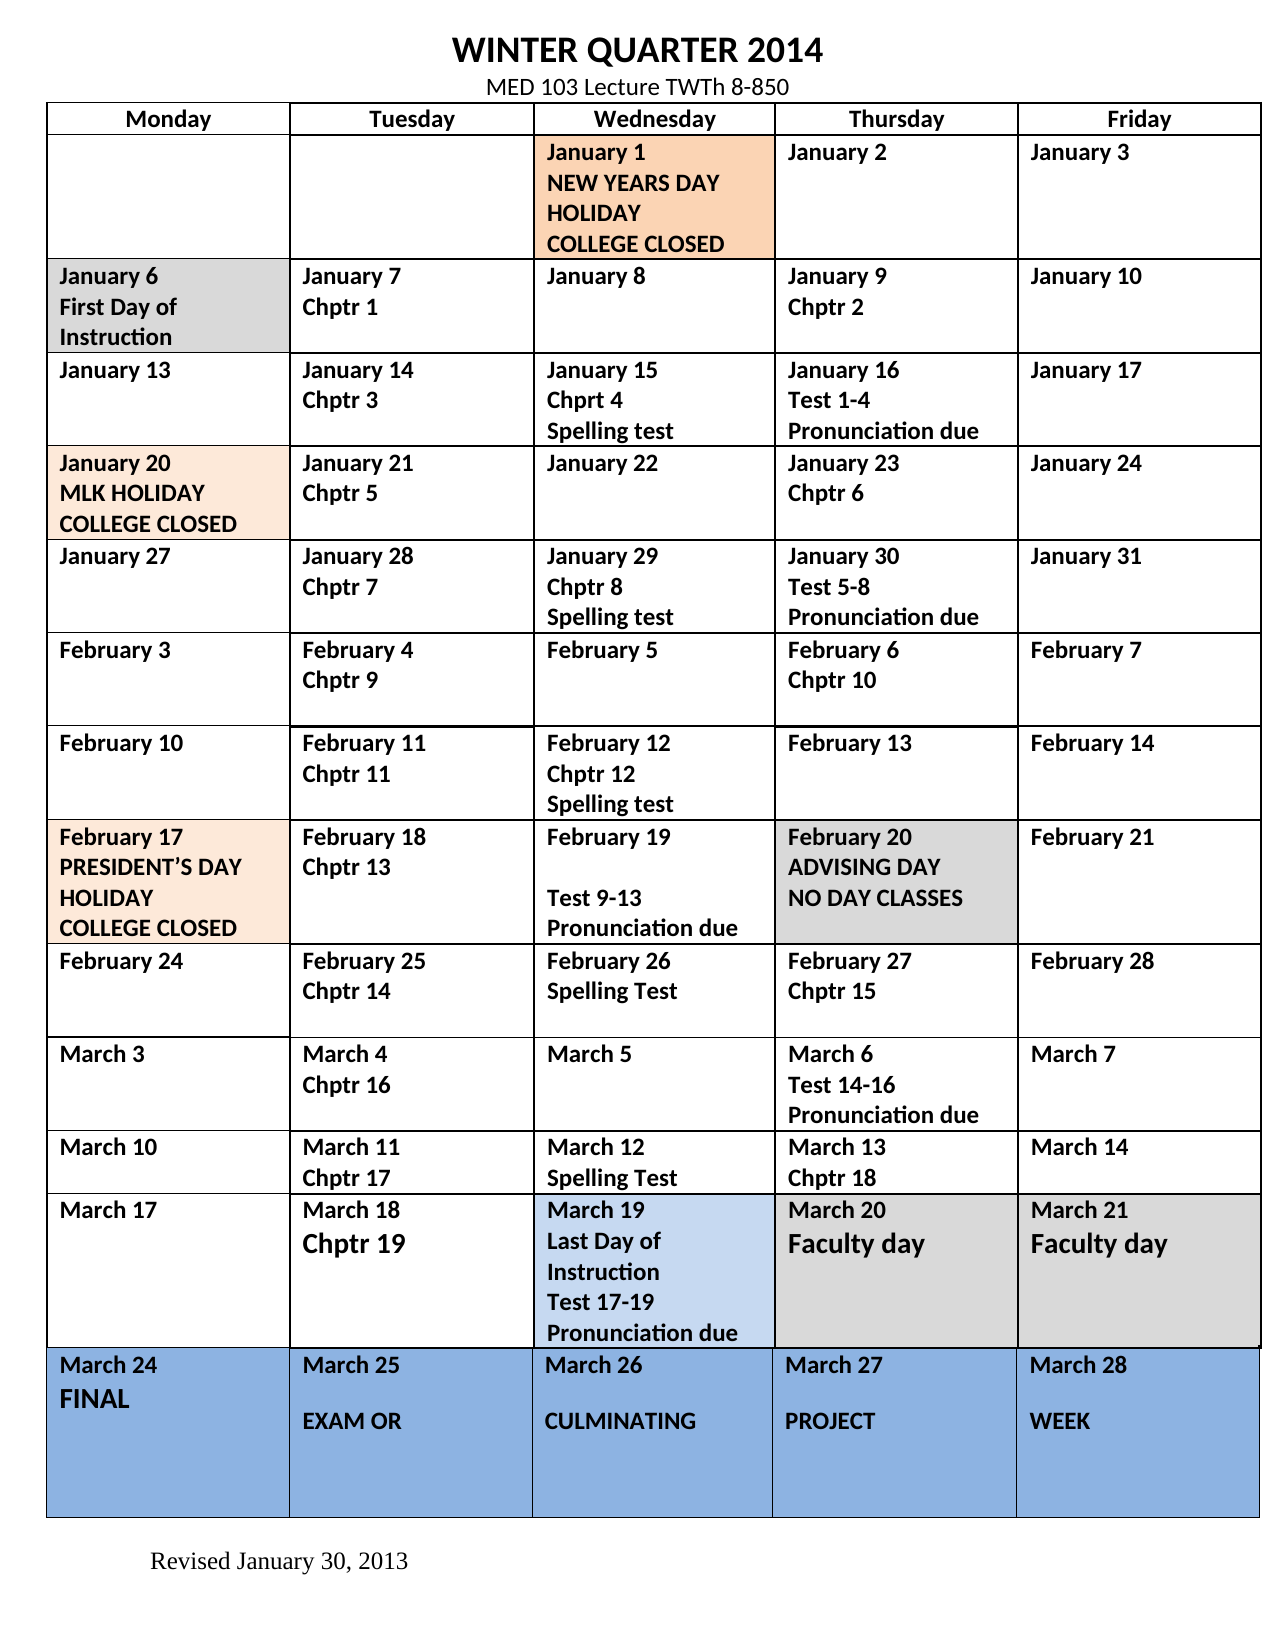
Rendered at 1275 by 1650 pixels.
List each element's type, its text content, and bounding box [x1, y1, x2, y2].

table_cell January 17 [1019, 354, 1260, 445]
table_cell February 10 [48, 726, 289, 819]
table_cell January 9 Chptr 2 [776, 260, 1017, 352]
table_cell January 24 [1019, 447, 1260, 539]
table_cell February 12 Chptr 12 Spelling test [535, 727, 774, 819]
table_cell January 14 Chptr 3 [291, 354, 533, 445]
table_cell March 10 [48, 1131, 289, 1193]
table_cell January 31 [1019, 541, 1260, 632]
table_header Monday [48, 103, 289, 134]
table_cell March 14 [1019, 1132, 1260, 1193]
table_cell January 6 First Day of Instruction [48, 259, 289, 352]
table_cell February 11 Chptr 11 [291, 728, 533, 819]
table_cell January 15 Chprt 4 Spelling test [535, 354, 774, 445]
table_cell March 25 EXAM OR [290, 1349, 532, 1517]
table_cell [48, 135, 289, 258]
table_cell March 3 [48, 1038, 289, 1130]
table_cell January 13 [48, 353, 289, 445]
table_cell January 30 Test 5-8 Pronunciation due [776, 541, 1017, 632]
table_cell January 16 Test 1-4 Pronunciation due [776, 354, 1017, 445]
table_cell February 17 PRESIDENT’S DAY HOLIDAY COLLEGE CLOSED [48, 820, 289, 943]
table_cell March 11 Chptr 17 [291, 1132, 533, 1193]
table_cell January 27 [48, 540, 289, 632]
table_cell January 1 NEW YEARS DAY HOLIDAY COLLEGE CLOSED [535, 136, 774, 258]
table_cell [291, 136, 533, 258]
table_cell January 29 Chptr 8 Spelling test [535, 541, 774, 632]
table_cell March 5 [535, 1038, 774, 1130]
table_cell January 2 [776, 136, 1017, 258]
table_cell March 28 WEEK [1017, 1349, 1259, 1517]
table_cell February 7 [1019, 634, 1260, 725]
table_cell March 4 Chptr 16 [291, 1038, 533, 1130]
table_cell January 22 [535, 447, 774, 539]
table_cell February 28 [1019, 945, 1260, 1036]
table_cell February 18 Chptr 13 [291, 821, 533, 943]
table_cell February 27 Chptr 15 [776, 945, 1017, 1036]
table_cell February 26 Spelling Test [535, 945, 774, 1036]
table_cell January 10 [1019, 260, 1260, 352]
table_cell March 7 [1019, 1038, 1260, 1130]
table_cell January 23 Chptr 6 [776, 447, 1017, 539]
table_cell March 17 [48, 1194, 289, 1347]
table_cell March 24 FINAL [47, 1348, 289, 1517]
table_cell February 6 Chptr 10 [776, 634, 1017, 725]
table_cell March 18 Chptr 19 [291, 1195, 533, 1347]
table_header Thursday [776, 104, 1017, 134]
table_cell March 27 PROJECT [773, 1349, 1016, 1517]
table_header Tuesday [291, 104, 533, 134]
table_cell January 3 [1019, 136, 1260, 258]
table_cell February 3 [48, 633, 289, 725]
table_cell February 19 Test 9-13 Pronunciation due [535, 821, 774, 943]
table_cell March 6 Test 14-16 Pronunciation due [776, 1038, 1017, 1130]
table_cell February 5 [535, 634, 774, 725]
text MED 103 Lecture TWTh 8-850 [150, 71, 1125, 102]
table_cell February 14 [1019, 727, 1260, 819]
table_cell February 24 [48, 944, 289, 1036]
table_cell February 21 [1019, 821, 1260, 943]
table_cell March 26 CULMINATING [533, 1349, 772, 1517]
table_cell February 25 Chptr 14 [291, 945, 533, 1036]
table_cell February 13 [776, 728, 1017, 819]
table_cell March 12 Spelling Test [535, 1132, 774, 1193]
table_cell March 13 Chptr 18 [776, 1132, 1017, 1193]
table_cell March 21 Faculty day [1019, 1195, 1260, 1347]
table_cell January 21 Chptr 5 [291, 447, 533, 539]
table_header Wednesday [535, 104, 774, 134]
table_cell January 20 MLK HOLIDAY COLLEGE CLOSED [48, 446, 289, 539]
table_cell March 19 Last Day of Instruction Test 17-19 Pronunciation due [535, 1195, 774, 1347]
table_cell January 7 Chptr 1 [291, 260, 533, 352]
table_cell January 8 [535, 260, 774, 352]
text WINTER QUARTER 2014 [150, 26, 1125, 71]
table_cell March 20 Faculty day [776, 1195, 1017, 1347]
table_cell February 20 ADVISING DAY NO DAY CLASSES [776, 821, 1017, 943]
table_cell January 28 Chptr 7 [291, 541, 533, 632]
table_cell February 4 Chptr 9 [291, 634, 533, 725]
table_header Friday [1019, 104, 1260, 134]
